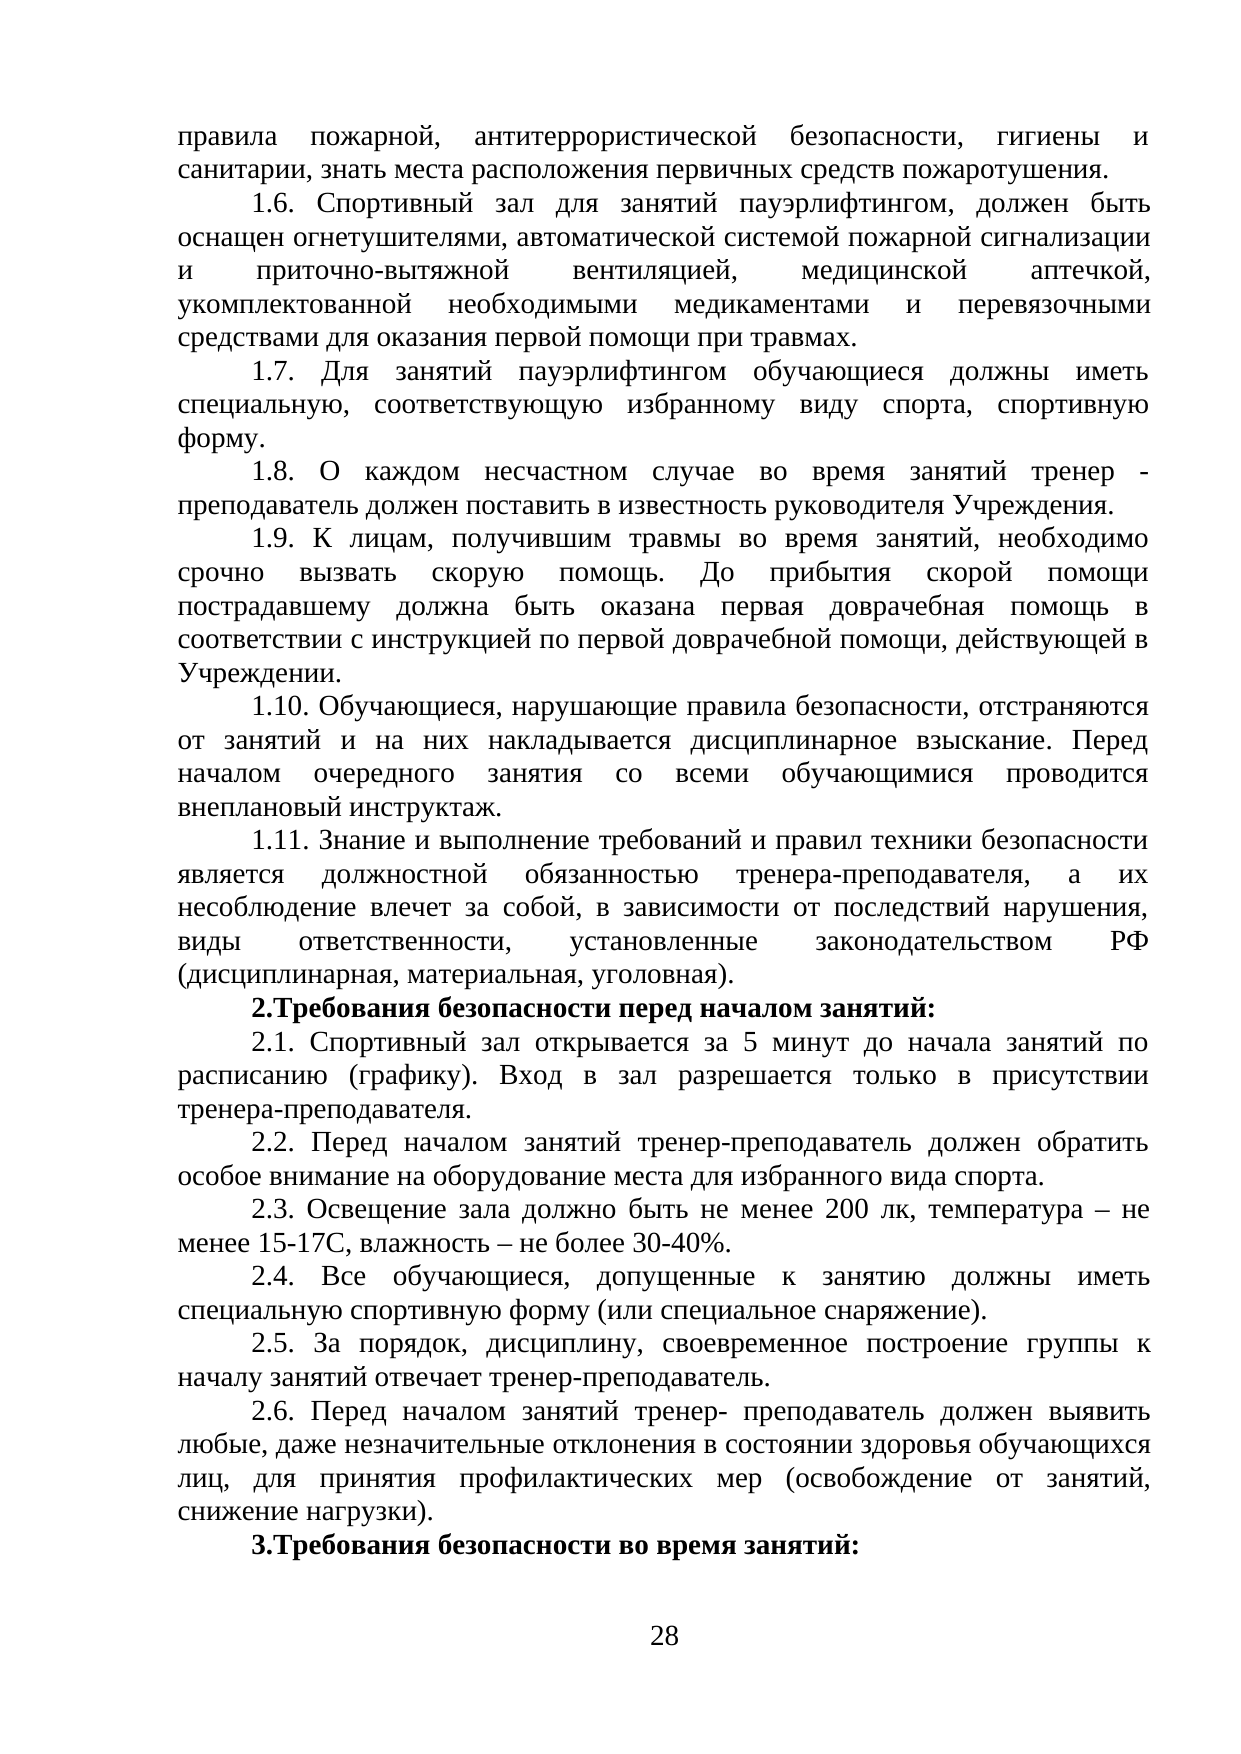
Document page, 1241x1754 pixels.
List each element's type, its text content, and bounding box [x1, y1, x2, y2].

text 2.2. Перед началом занятий тренер-преподаватель должен обратить особое внимание на оборудование места для избранного вида спорта. [177, 1124, 1149, 1191]
text 2.4. Все обучающиеся, допущенные к занятию должны иметь специальную спортивную форму (или специальное снаряжение). [177, 1258, 1152, 1326]
text 3.Требования безопасности во время занятий: [177, 1527, 1152, 1560]
text 2.Требования безопасности перед началом занятий: [177, 990, 1152, 1024]
text 1.9. К лицам, получившим травмы во время занятий, необходимо срочно вызвать скорую помощь. До прибытия скорой помощи пострадавшему должна быть оказана первая доврачебная помощь в соответствии с инструкцией по первой доврачебной помощи, действующей в Учреждении. [177, 521, 1149, 688]
text 2.5. За порядок, дисциплину, своевременное построение группы к началу занятий отвечает тренер-преподаватель. [177, 1326, 1152, 1393]
text 2.1. Спортивный зал открывается за 5 минут до начала занятий по расписанию (графику). Вход в зал разрешается только в присутствии тренера-преподавателя. [177, 1024, 1149, 1124]
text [177, 118, 1149, 185]
text 1.7. Для занятий пауэрлифтингом обучающиеся должны иметь специальную, соответствующую избранному виду спорта, спортивную форму. [177, 353, 1149, 453]
text 2.3. Освещение зала должно быть не менее 200 лк, температура – не менее 15-17С, влажность – не более 30-40%. [177, 1191, 1152, 1258]
text 2.6. Перед началом занятий тренер- преподаватель должен выявить любые, даже незначительные отклонения в состоянии здоровья обучающихся лиц, для принятия профилактических мер (освобождение от занятий, снижение нагрузки). [177, 1393, 1152, 1527]
text 1.10. Обучающиеся, нарушающие правила безопасности, отстраняются от занятий и на них накладывается дисциплинарное взыскание. Перед началом очередного занятия со всеми обучающимися проводится внеплановый инструктаж. [177, 688, 1149, 822]
text 1.6. Спортивный зал для занятий пауэрлифтингом, должен быть оснащен огнетушителями, автоматической системой пожарной сигнализации и приточно-вытяжной вентиляцией, медицинской аптечкой, укомплектованной необходимыми медикаментами и перевязочными средствами для оказания первой помощи при травмах. [177, 185, 1152, 353]
text 1.8. О каждом несчастном случае во время занятий тренер - преподаватель должен поставить в известность руководителя Учреждения. [177, 453, 1149, 521]
text 1.11. Знание и выполнение требований и правил техники безопасности является должностной обязанностью тренера-преподавателя, а их несоблюдение влечет за собой, в зависимости от последствий нарушения, виды ответственности, установленные законодательством РФ (дисциплинарная, материальная, уголовная). [177, 822, 1149, 990]
